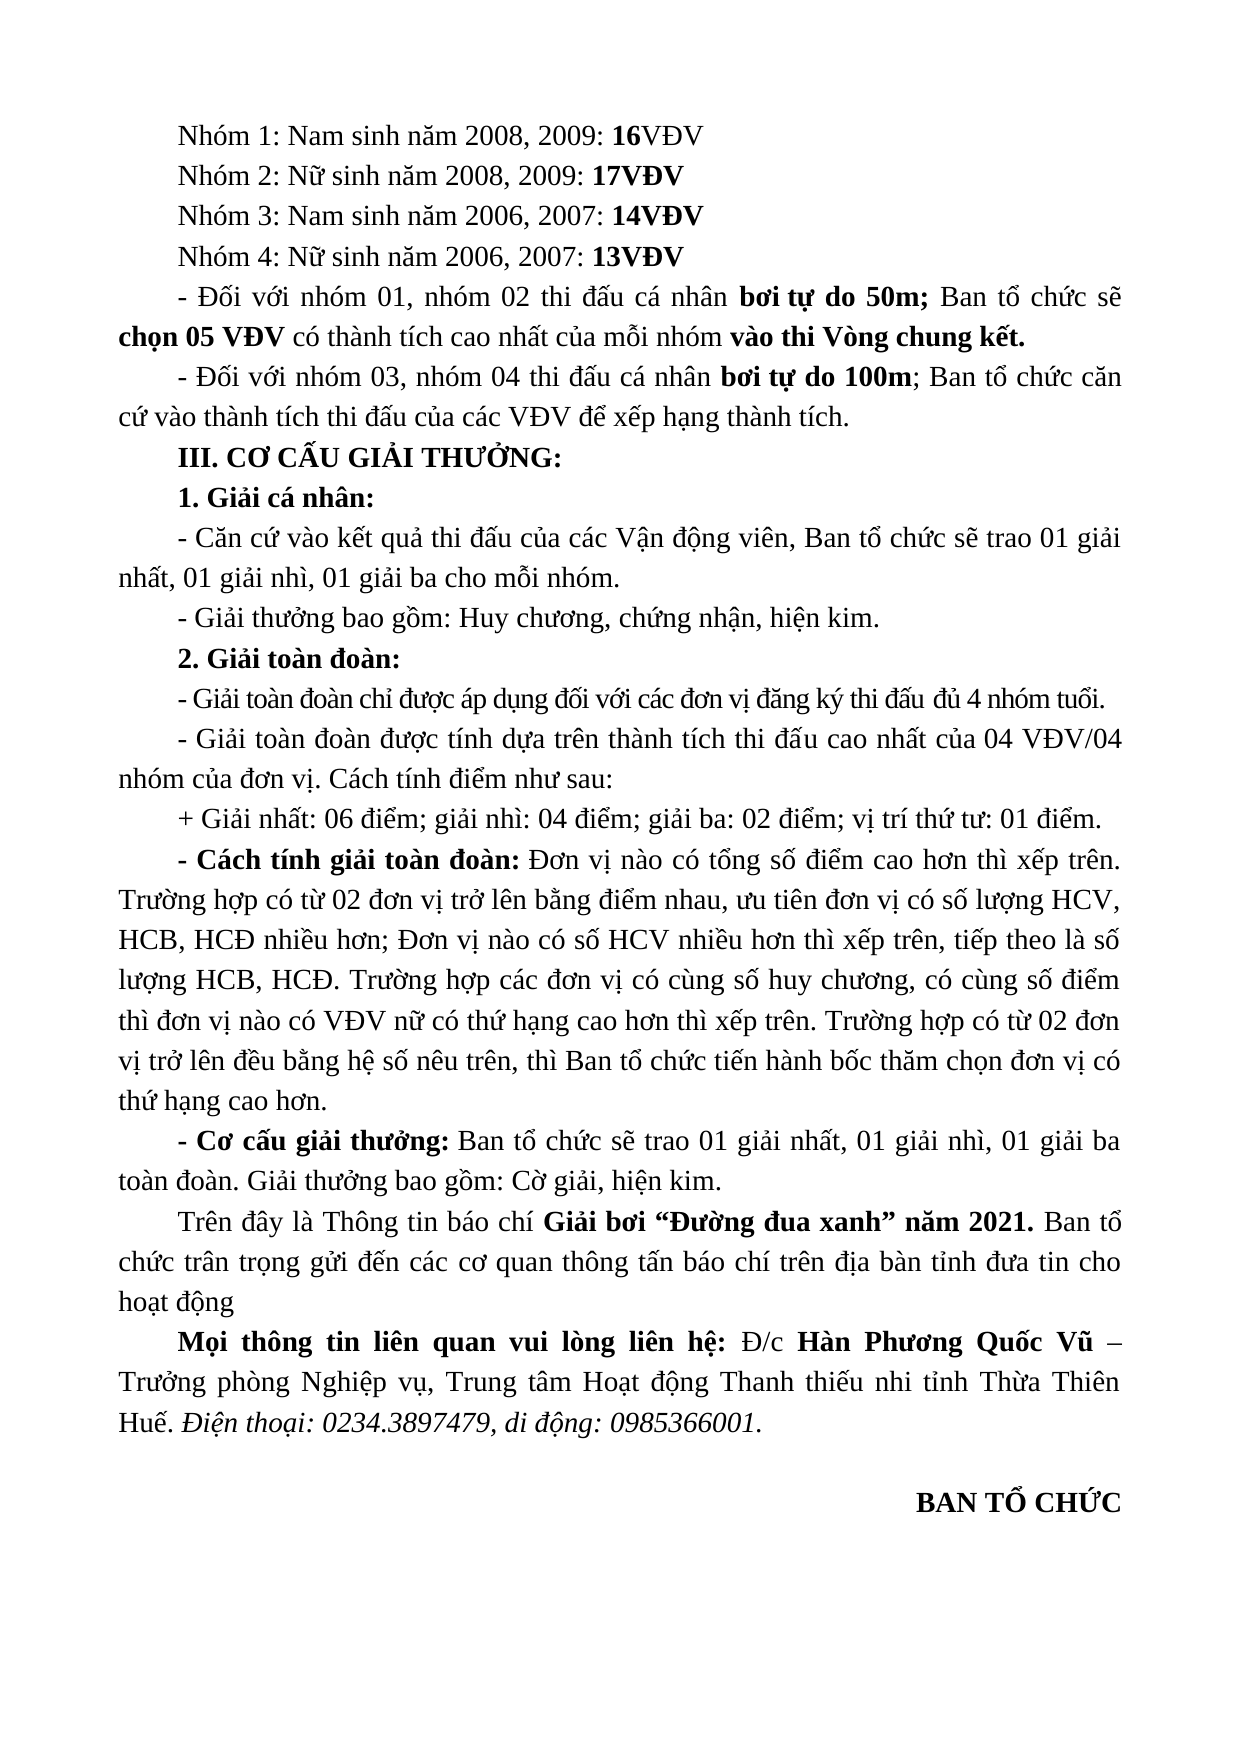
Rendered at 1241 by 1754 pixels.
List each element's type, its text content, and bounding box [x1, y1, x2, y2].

text - Cơ cấu giải thưởng: Ban tổ chức sẽ trao 01 giải nhất, 01 giải nhì, 01 giải ba toàn đoàn. Giải thưởng bao gồm: Cờ giải, hiện kim. [118, 1123, 1122, 1197]
text Trên đây là Thông tin báo chí Giải bơi “Đường đua xanh” năm 2021. Ban tổ chức trân trọng gửi đến các cơ quan thông tấn báo chí trên địa bàn tỉnh đưa tin cho hoạt động [118, 1204, 1122, 1318]
text - Đối với nhóm 01, nhóm 02 thi đấu cá nhân bơi tự do 50m; Ban tổ chức sẽ chọn 05 VĐV có thành tích cao nhất của mỗi nhóm vào thi Vòng chung kết. [118, 279, 1122, 353]
text Nhóm 3: Nam sinh năm 2006, 2007: 14VĐV [118, 198, 1122, 232]
text - Giải toàn đoàn chỉ được áp dụng đối với các đơn vị đăng ký thi đấu đủ 4 nhóm tuổi. [118, 681, 1122, 714]
text Nhóm 2: Nữ sinh năm 2008, 2009: 17VĐV [118, 158, 1122, 192]
text - Căn cứ vào kết quả thi đấu của các Vận động viên, Ban tổ chức sẽ trao 01 giải nhất, 01 giải nhì, 01 giải ba cho mỗi nhóm. [118, 520, 1122, 594]
text 2. Giải toàn đoàn: [118, 641, 1122, 674]
text BAN TỔ CHỨC [118, 1485, 1122, 1519]
text Nhóm 4: Nữ sinh năm 2006, 2007: 13VĐV [118, 239, 1122, 272]
text Nhóm 1: Nam sinh năm 2008, 2009: 16VĐV [118, 118, 1122, 152]
text Mọi thông tin liên quan vui lòng liên hệ: Đ/c Hàn Phương Quốc Vũ – Trưởng phòng Nghiệp vụ, Trung tâm Hoạt động Thanh thiếu nhi tỉnh Thừa Thiên Huế. Điện thoại: 0234.3897479, di động: 0985366001. [118, 1324, 1122, 1438]
text - Giải thưởng bao gồm: Huy chương, chứng nhận, hiện kim. [118, 601, 1122, 634]
text + Giải nhất: 06 điểm; giải nhì: 04 điểm; giải ba: 02 điểm; vị trí thứ tư: 01 điểm. [118, 802, 1122, 835]
text - Đối với nhóm 03, nhóm 04 thi đấu cá nhân bơi tự do 100m; Ban tổ chức căn cứ vào thành tích thi đấu của các VĐV để xếp hạng thành tích. [118, 359, 1122, 433]
text - Giải toàn đoàn được tính dựa trên thành tích thi đấu cao nhất của 04 VĐV/04 nhóm của đơn vị. Cách tính điểm như sau: [118, 721, 1122, 795]
text III. CƠ CẤU GIẢI THƯỞNG: [118, 440, 1122, 473]
text - Cách tính giải toàn đoàn: Đơn vị nào có tổng số điểm cao hơn thì xếp trên. Trường hợp có từ 02 đơn vị trở lên bằng điểm nhau, ưu tiên đơn vị có số lượng HCV, HCB, HCĐ nhiều hơn; Đơn vị nào có số HCV nhiều hơn thì xếp trên, tiếp theo là số lượng HCB, HCĐ. Trường hợp các đơn vị có cùng số huy chương, có cùng số điểm thì đơn vị nào có VĐV nữ có thứ hạng cao hơn thì xếp trên. Trường hợp có từ 02 đơn vị trở lên đều bằng hệ số nêu trên, thì Ban tổ chức tiến hành bốc thăm chọn đơn vị có thứ hạng cao hơn. [118, 842, 1122, 1117]
text 1. Giải cá nhân: [118, 480, 1122, 513]
